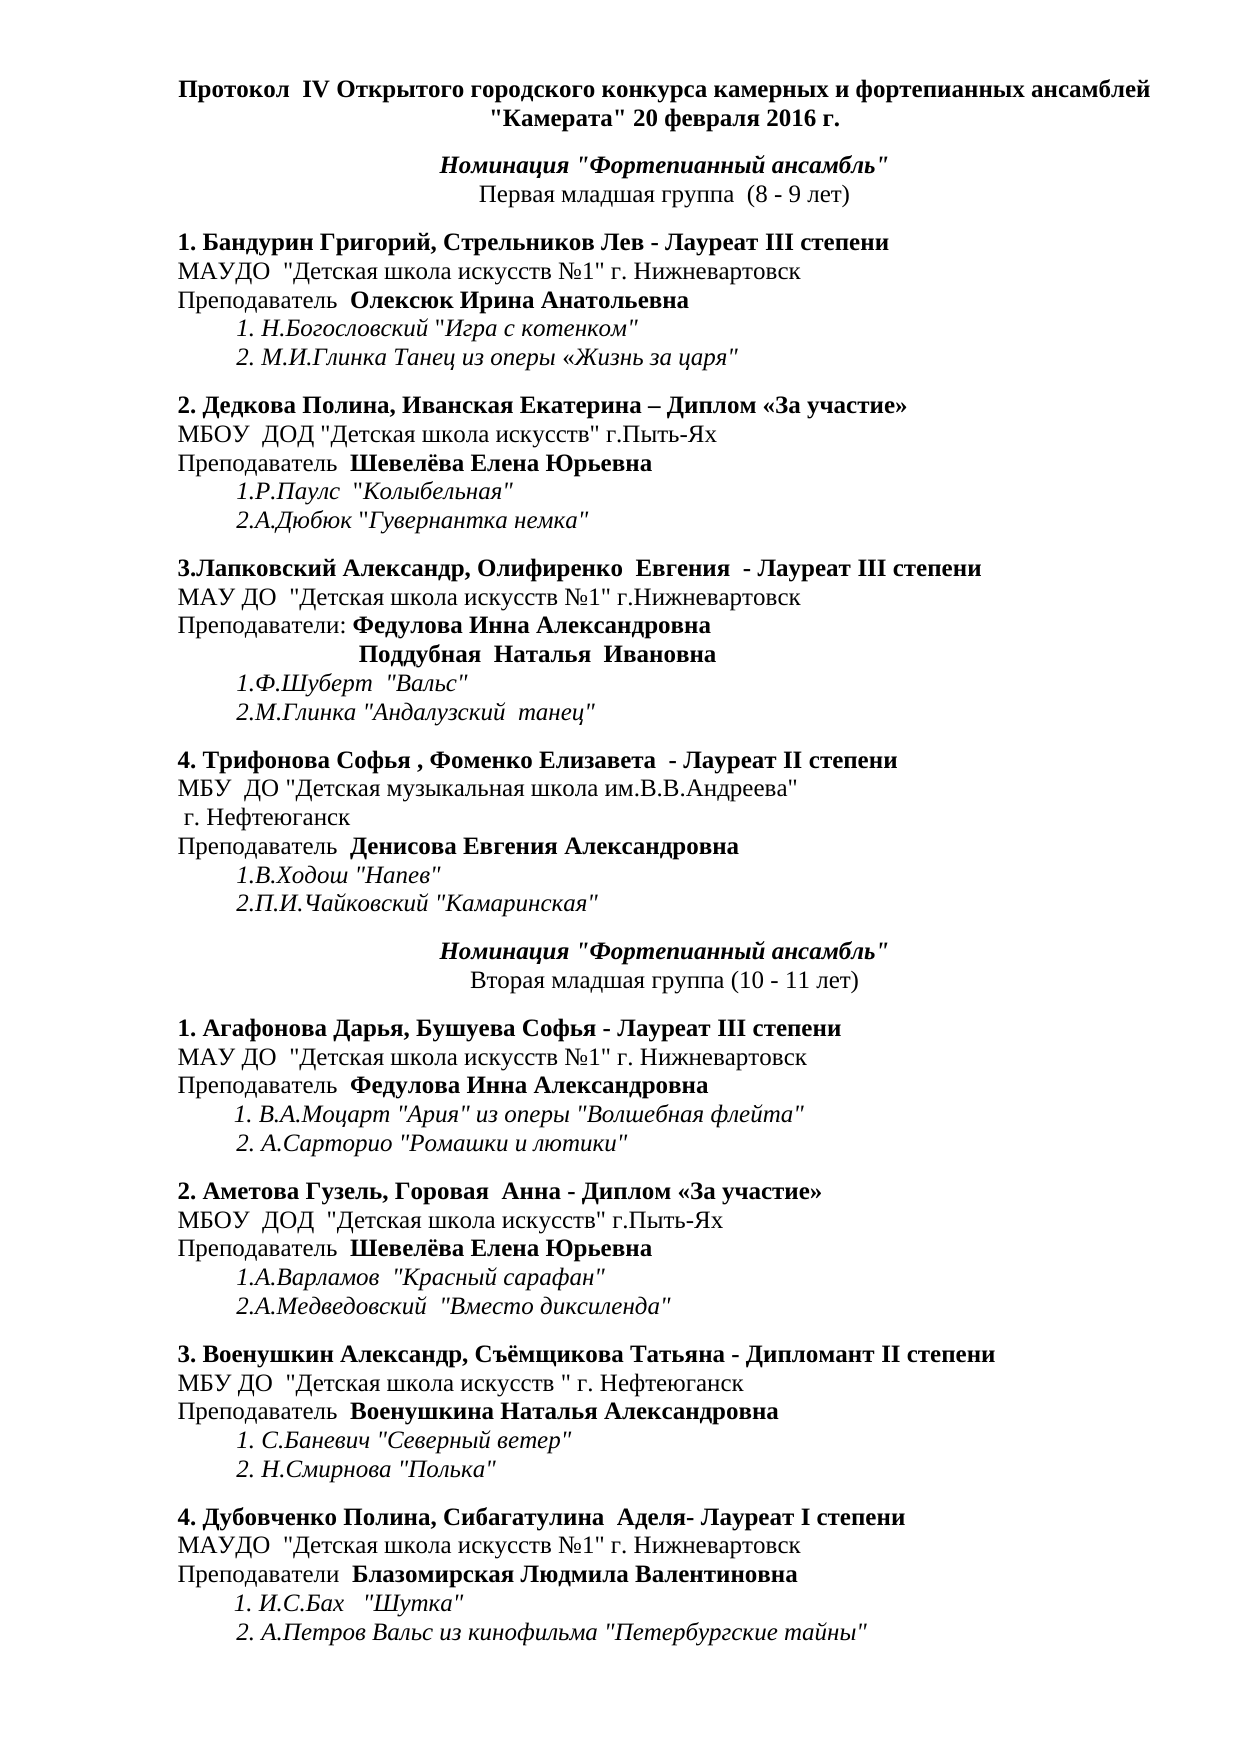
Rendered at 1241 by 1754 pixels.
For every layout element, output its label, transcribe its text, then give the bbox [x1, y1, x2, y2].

text 1.А.Варламов "Красный сарафан" [236, 1262, 1152, 1291]
text 2.А.Дюбюк "Гувернантка немка" [236, 505, 1152, 534]
text Протокол IV Открытого городского конкурса камерных и фортепианных ансамблей "Камерата" 20 февраля 2016 г. [177, 74, 1152, 131]
text Номинация "Фортепианный ансамбль" [177, 151, 1152, 179]
text 2. Аметова Гузель, Горовая Анна - Диплом «За участие» [177, 1176, 1152, 1205]
text Преподаватели Блазомирская Людмила Валентиновна [177, 1559, 1152, 1588]
text Преподаватели: Федулова Инна Александровна [177, 611, 1152, 639]
text Преподаватель Военушкина Наталья Александровна [177, 1396, 1152, 1425]
text 1. И.С.Бах "Шутка" [177, 1588, 1152, 1617]
text 1. Агафонова Дарья, Бушуева Софья - Лауреат III степени [177, 1013, 1152, 1042]
text 4. Трифонова Софья , Фоменко Елизавета - Лауреат II степени [177, 745, 1152, 773]
text МБУ ДО "Детская школа искусств " г. Нефтеюганск [177, 1368, 1152, 1396]
text Преподаватель Шевелёва Елена Юрьевна [177, 1233, 1152, 1262]
text МАУДО "Детская школа искусств №1" г. Нижневартовск [177, 1531, 1152, 1559]
text 2.А.Медведовский "Вместо диксиленда" [236, 1291, 1152, 1320]
text 2.П.И.Чайковский "Камаринская" [236, 888, 1152, 917]
text 2.М.Глинка "Андалузский танец" [236, 697, 1152, 726]
list Первая младшая группа (8 - 9 лет) [177, 179, 1152, 208]
text МБОУ ДОД "Детская школа искусств" г.Пыть-Ях [177, 419, 1152, 448]
text МБОУ ДОД "Детская школа искусств" г.Пыть-Ях [177, 1205, 1152, 1233]
text 1. С.Баневич "Северный ветер" [177, 1425, 1152, 1454]
text 1. Н.Богословский "Игра с котенком" [177, 313, 1152, 342]
text Преподаватель Олексюк Ирина Анатольевна [177, 285, 1152, 313]
text Поддубная Наталья Ивановна [177, 639, 1152, 668]
text Преподаватель Денисова Евгения Александровна [177, 831, 1152, 860]
text 3. Военушкин Александр, Съёмщикова Татьяна - Дипломант II степени [177, 1339, 1152, 1368]
text 2. Н.Смирнова "Полька" [177, 1454, 1152, 1483]
text 2. А.Сарторио "Ромашки и лютики" [177, 1128, 1152, 1157]
list Вторая младшая группа (10 - 11 лет) [177, 965, 1152, 994]
text 4. Дубовченко Полина, Сибагатулина Аделя- Лауреат I степени [177, 1502, 1152, 1531]
text МАУ ДО "Детская школа искусств №1" г.Нижневартовск [177, 582, 1152, 611]
text 2. А.Петров Вальс из кинофильма "Петербургские тайны" [177, 1617, 1152, 1646]
text 2. Дедкова Полина, Иванская Екатерина – Диплом «За участие» [177, 390, 1152, 419]
text МАУДО "Детская школа искусств №1" г. Нижневартовск [177, 256, 1152, 285]
text 1.В.Ходош "Напев" [236, 860, 1152, 888]
text МБУ ДО "Детская музыкальная школа им.В.В.Андреева" [177, 773, 1152, 802]
text 2. М.И.Глинка Танец из оперы «Жизнь за царя" [177, 342, 1152, 371]
text г. Нефтеюганск [177, 802, 1152, 831]
text Номинация "Фортепианный ансамбль" [177, 936, 1152, 965]
text Преподаватель Федулова Инна Александровна [177, 1071, 1152, 1099]
text 1. В.А.Моцарт "Ария" из оперы "Волшебная флейта" [177, 1099, 1152, 1128]
text 1.Р.Паулс "Колыбельная" [236, 476, 1152, 505]
text 1. Бандурин Григорий, Стрельников Лев - Лауреат III степени [177, 227, 1152, 256]
text 1.Ф.Шуберт "Вальс" [236, 668, 1152, 697]
text МАУ ДО "Детская школа искусств №1" г. Нижневартовск [177, 1042, 1152, 1071]
text Преподаватель Шевелёва Елена Юрьевна [177, 448, 1152, 476]
text 3.Лапковский Александр, Олифиренко Евгения - Лауреат III степени [177, 553, 1152, 582]
